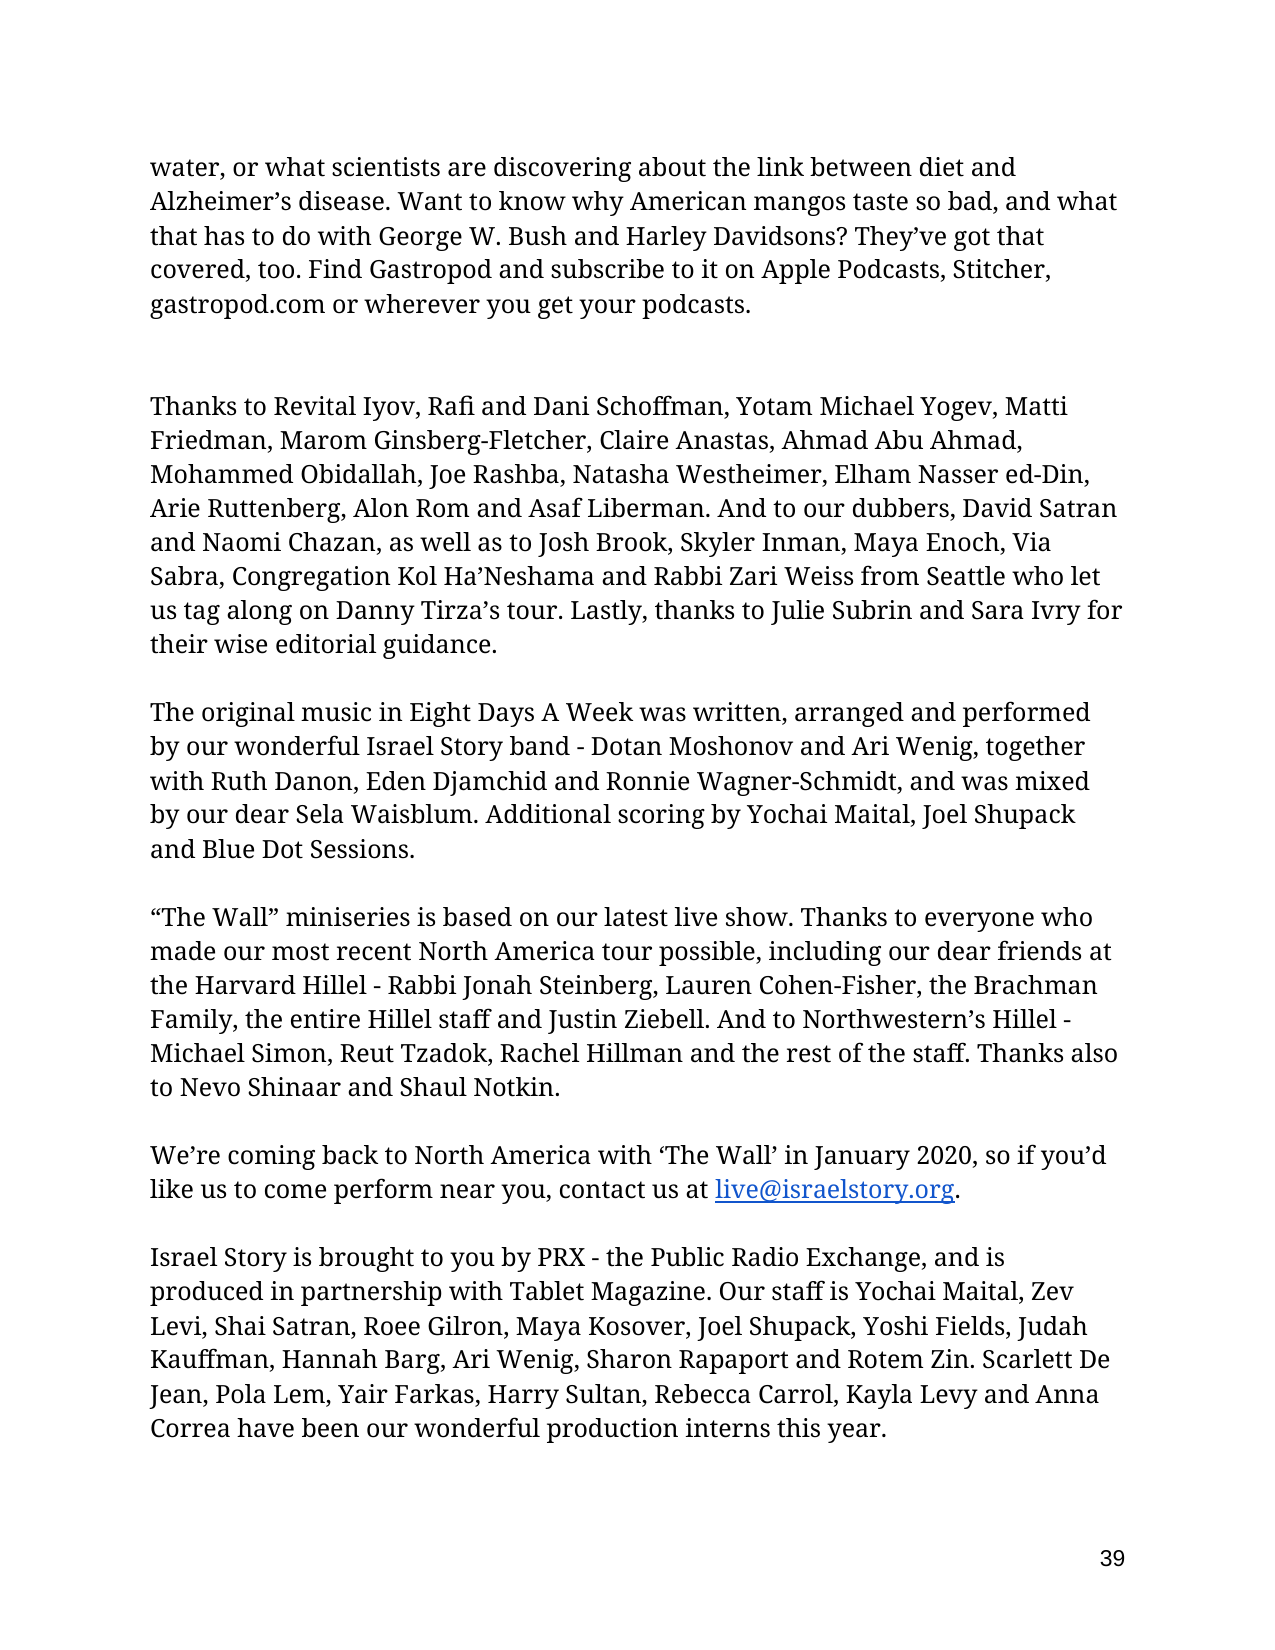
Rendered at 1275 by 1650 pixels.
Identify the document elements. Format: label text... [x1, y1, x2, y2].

text We’re coming back to North America with ‘The Wall’ in January 2020, so if you’d like us to come perform near you, contact us at live@israelstory.org. [150, 1138, 1125, 1206]
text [150, 150, 1125, 320]
text Israel Story is brought to you by PRX - the Public Radio Exchange, and is produced in partnership with Tablet Magazine. Our staff is Yochai Maital, Zev Levi, Shai Satran, Roee Gilron, Maya Kosover, Joel Shupack, Yoshi Fields, Judah Kauffman, Hannah Barg, Ari Wenig, Sharon Rapaport and Rotem Zin. Scarlett De Jean, Pola Lem, Yair Farkas, Harry Sultan, Rebecca Carrol, Kayla Levy and Anna Correa have been our wonderful production interns this year. [150, 1240, 1125, 1444]
text The original music in Eight Days A Week was written, arranged and performed by our wonderful Israel Story band - Dotan Moshonov and Ari Wenig, together with Ruth Danon, Eden Djamchid and Ronnie Wagner-Schmidt, and was mixed by our dear Sela Waisblum. Additional scoring by Yochai Maital, Joel Shupack and Blue Dot Sessions. [150, 695, 1125, 865]
text Thanks to Revital Iyov, Rafi and Dani Schoffman, Yotam Michael Yogev, Matti Friedman, Marom Ginsberg-Fletcher, Claire Anastas, Ahmad Abu Ahmad, Mohammed Obidallah, Joe Rashba, Natasha Westheimer, Elham Nasser ed-Din, Arie Ruttenberg, Alon Rom and Asaf Liberman. And to our dubbers, David Satran and Naomi Chazan, as well as to Josh Brook, Skyler Inman, Maya Enoch, Via Sabra, Congregation Kol Ha’Neshama and Rabbi Zari Weiss from Seattle who let us tag along on Danny Tirza’s tour. Lastly, thanks to Julie Subrin and Sara Ivry for their wise editorial guidance. [150, 388, 1125, 661]
text “The Wall” miniseries is based on our latest live show. Thanks to everyone who made our most recent North America tour possible, including our dear friends at the Harvard Hillel - Rabbi Jonah Steinberg, Lauren Cohen-Fisher, the Brachman Family, the entire Hillel staff and Justin Ziebell. And to Northwestern’s Hillel - Michael Simon, Reut Tzadok, Rachel Hillman and the rest of the staff. Thanks also to Nevo Shinaar and Shaul Notkin. [150, 899, 1125, 1104]
